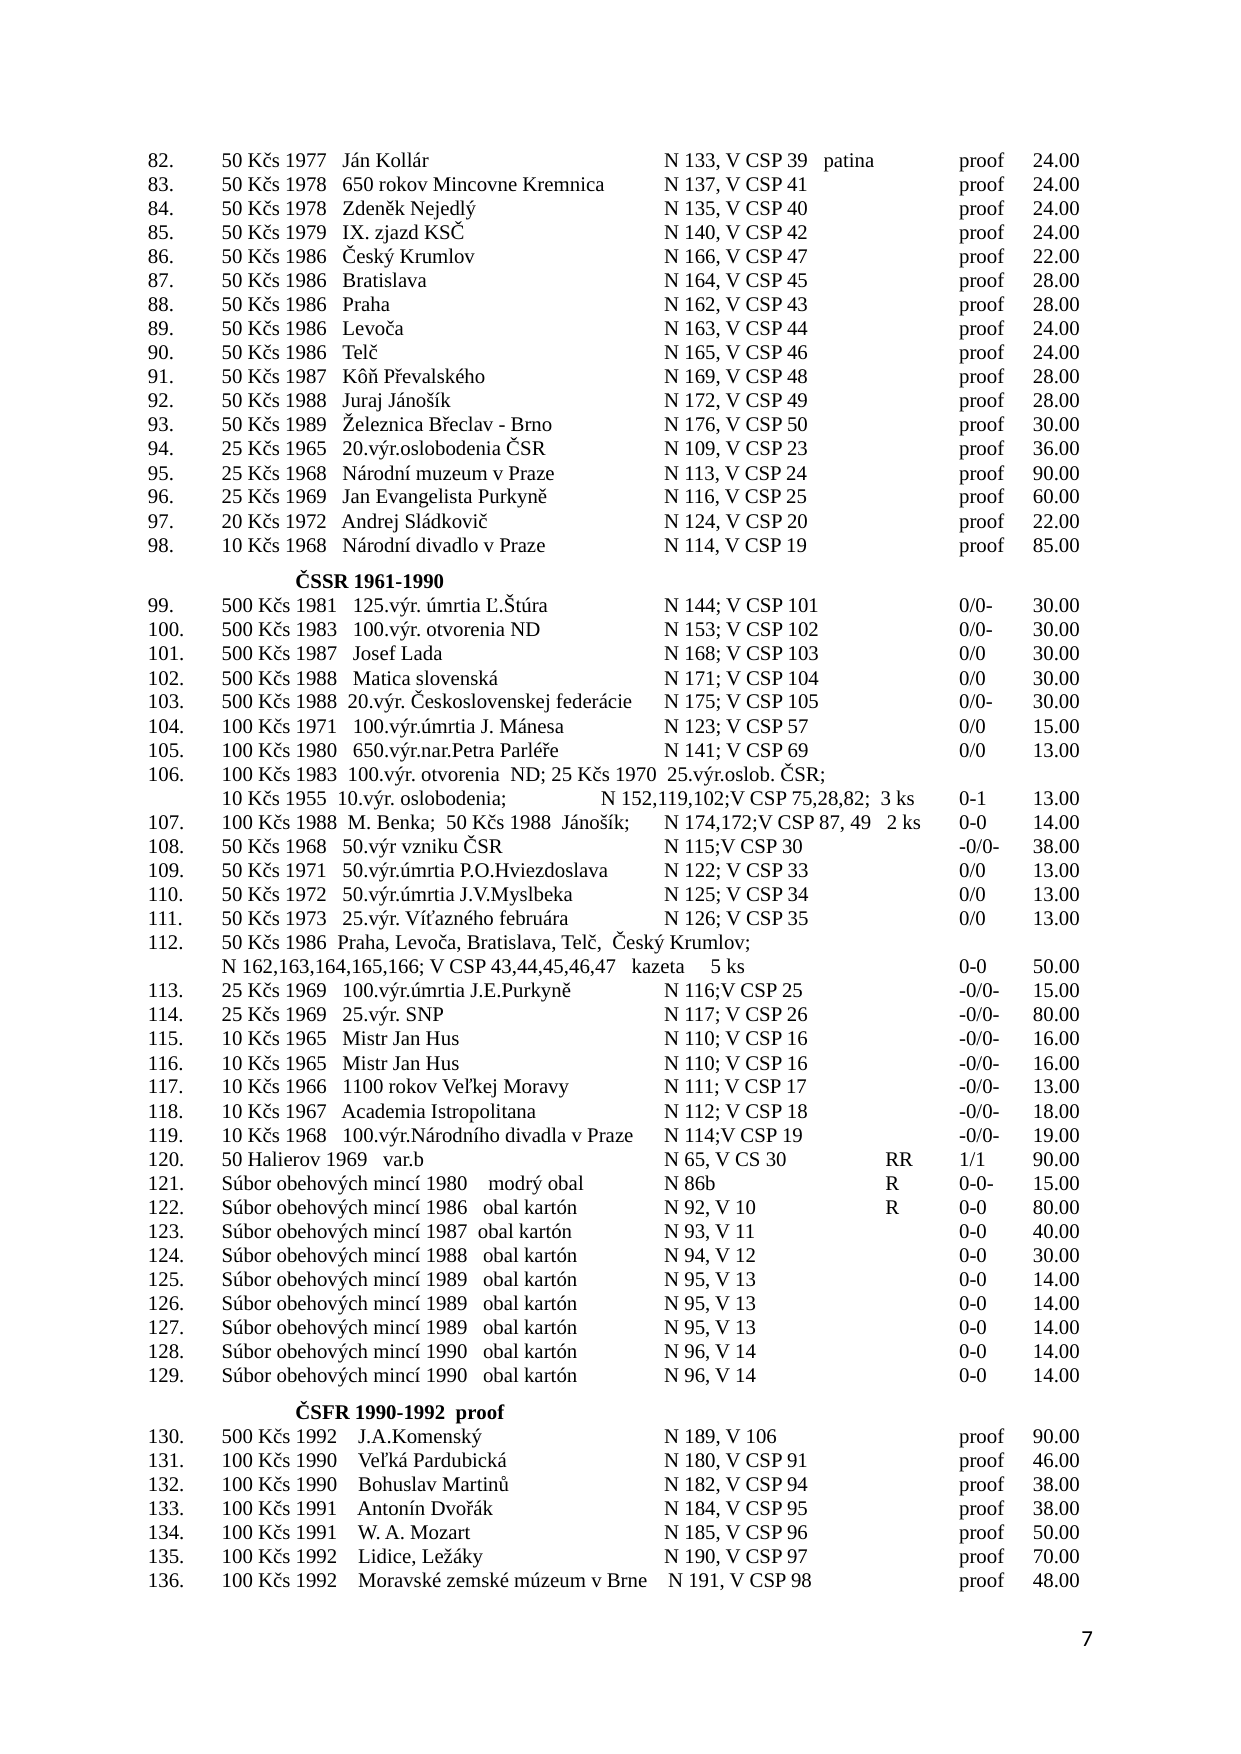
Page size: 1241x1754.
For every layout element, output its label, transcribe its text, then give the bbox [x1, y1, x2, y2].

text 103. 500 Kčs 1988 20.výr. Československej federácie N 175; V CSP 105 0/0- 30.00 [148, 689, 1093, 713]
text 133. 100 Kčs 1991 Antonín Dvořák N 184, V CSP 95 proof 38.00 [148, 1496, 1093, 1520]
text 111. 50 Kčs 1973 25.výr. Víťazného februára N 126; V CSP 35 0/0 13.00 [148, 906, 1093, 930]
text 127. Súbor obehových mincí 1989 obal kartón N 95, V 13 0-0 14.00 [148, 1315, 1093, 1339]
text 106. 100 Kčs 1983 100.výr. otvorenia ND; 25 Kčs 1970 25.výr.oslob. ČSR; [148, 762, 1093, 786]
text ČSSR 1961-1990 [148, 569, 1093, 593]
text 134. 100 Kčs 1991 W. A. Mozart N 185, V CSP 96 proof 50.00 [148, 1520, 1093, 1544]
text 124. Súbor obehových mincí 1988 obal kartón N 94, V 12 0-0 30.00 [148, 1243, 1093, 1267]
text 89. 50 Kčs 1986 Levoča N 163, V CSP 44 proof 24.00 [148, 316, 1093, 340]
text 101. 500 Kčs 1987 Josef Lada N 168; V CSP 103 0/0 30.00 [148, 641, 1093, 665]
text 118. 10 Kčs 1967 Academia Istropolitana N 112; V CSP 18 -0/0- 18.00 [148, 1098, 1093, 1123]
text 91. 50 Kčs 1987 Kôň Převalského N 169, V CSP 48 proof 28.00 [148, 364, 1093, 388]
text 129. Súbor obehových mincí 1990 obal kartón N 96, V 14 0-0 14.00 [148, 1363, 1093, 1387]
text 94. 25 Kčs 1965 20.výr.oslobodenia ČSR N 109, V CSP 23 proof 36.00 [148, 436, 1093, 460]
text 131. 100 Kčs 1990 Veľká Pardubická N 180, V CSP 91 proof 46.00 [148, 1448, 1093, 1472]
text 88. 50 Kčs 1986 Praha N 162, V CSP 43 proof 28.00 [148, 292, 1093, 316]
text 108. 50 Kčs 1968 50.výr vzniku ČSR N 115;V CSP 30 -0/0- 38.00 [148, 834, 1093, 858]
text 96. 25 Kčs 1969 Jan Evangelista Purkyně N 116, V CSP 25 proof 60.00 [148, 484, 1093, 508]
text 93. 50 Kčs 1989 Železnica Břeclav - Brno N 176, V CSP 50 proof 30.00 [148, 412, 1093, 436]
text 116. 10 Kčs 1965 Mistr Jan Hus N 110; V CSP 16 -0/0- 16.00 [148, 1050, 1093, 1074]
text 117. 10 Kčs 1966 1100 rokov Veľkej Moravy N 111; V CSP 17 -0/0- 13.00 [148, 1074, 1093, 1098]
text 100. 500 Kčs 1983 100.výr. otvorenia ND N 153; V CSP 102 0/0- 30.00 [148, 617, 1093, 641]
text 107. 100 Kčs 1988 M. Benka; 50 Kčs 1988 Jánošík; N 174,172;V CSP 87, 49 2 ks 0-0 14.00 [148, 810, 1093, 834]
text 128. Súbor obehových mincí 1990 obal kartón N 96, V 14 0-0 14.00 [148, 1339, 1093, 1363]
text 112. 50 Kčs 1986 Praha, Levoča, Bratislava, Telč, Český Krumlov; [148, 930, 1093, 954]
text 85. 50 Kčs 1979 IX. zjazd KSČ N 140, V CSP 42 proof 24.00 [148, 220, 1093, 244]
text 130. 500 Kčs 1992 J.A.Komenský N 189, V 106 proof 90.00 [148, 1424, 1093, 1448]
text 125. Súbor obehových mincí 1989 obal kartón N 95, V 13 0-0 14.00 [148, 1267, 1093, 1291]
text 92. 50 Kčs 1988 Juraj Jánošík N 172, V CSP 49 proof 28.00 [148, 388, 1093, 412]
text 98. 10 Kčs 1968 Národní divadlo v Praze N 114, V CSP 19 proof 85.00 [148, 533, 1093, 557]
text 102. 500 Kčs 1988 Matica slovenská N 171; V CSP 104 0/0 30.00 [148, 665, 1093, 689]
text 97. 20 Kčs 1972 Andrej Sládkovič N 124, V CSP 20 proof 22.00 [148, 508, 1093, 533]
text 135. 100 Kčs 1992 Lidice, Ležáky N 190, V CSP 97 proof 70.00 [148, 1544, 1093, 1568]
text 105. 100 Kčs 1980 650.výr.nar.Petra Parléře N 141; V CSP 69 0/0 13.00 [148, 738, 1093, 762]
text 82. 50 Kčs 1977 Ján Kollár N 133, V CSP 39 patina proof 24.00 [148, 148, 1093, 172]
text 114. 25 Kčs 1969 25.výr. SNP N 117; V CSP 26 -0/0- 80.00 [148, 1002, 1093, 1026]
text 84. 50 Kčs 1978 Zdeněk Nejedlý N 135, V CSP 40 proof 24.00 [148, 196, 1093, 220]
text 132. 100 Kčs 1990 Bohuslav Martinů N 182, V CSP 94 proof 38.00 [148, 1472, 1093, 1496]
text 110. 50 Kčs 1972 50.výr.úmrtia J.V.Myslbeka N 125; V CSP 34 0/0 13.00 [148, 882, 1093, 906]
text 113. 25 Kčs 1969 100.výr.úmrtia J.E.Purkyně N 116;V CSP 25 -0/0- 15.00 [148, 978, 1093, 1002]
text 83. 50 Kčs 1978 650 rokov Mincovne Kremnica N 137, V CSP 41 proof 24.00 [148, 172, 1093, 196]
text 123. Súbor obehových mincí 1987 obal kartón N 93, V 11 0-0 40.00 [148, 1219, 1093, 1243]
text ČSFR 1990-1992 proof [148, 1400, 1093, 1424]
text 90. 50 Kčs 1986 Telč N 165, V CSP 46 proof 24.00 [148, 340, 1093, 364]
text 99. 500 Kčs 1981 125.výr. úmrtia Ľ.Štúra N 144; V CSP 101 0/0- 30.00 [148, 593, 1093, 617]
text 104. 100 Kčs 1971 100.výr.úmrtia J. Mánesa N 123; V CSP 57 0/0 15.00 [148, 713, 1093, 738]
text 120. 50 Halierov 1969 var.b N 65, V CS 30 RR 1/1 90.00 [148, 1147, 1093, 1171]
text 136. 100 Kčs 1992 Moravské zemské múzeum v Brne N 191, V CSP 98 proof 48.00 [148, 1568, 1093, 1592]
text 10 Kčs 1955 10.výr. oslobodenia; N 152,119,102;V CSP 75,28,82; 3 ks 0-1 13.00 [148, 786, 1093, 810]
text 115. 10 Kčs 1965 Mistr Jan Hus N 110; V CSP 16 -0/0- 16.00 [148, 1026, 1093, 1050]
text 87. 50 Kčs 1986 Bratislava N 164, V CSP 45 proof 28.00 [148, 268, 1093, 292]
text 119. 10 Kčs 1968 100.výr.Národního divadla v Praze N 114;V CSP 19 -0/0- 19.00 [148, 1123, 1093, 1147]
text 109. 50 Kčs 1971 50.výr.úmrtia P.O.Hviezdoslava N 122; V CSP 33 0/0 13.00 [148, 858, 1093, 882]
text 122. Súbor obehových mincí 1986 obal kartón N 92, V 10 R 0-0 80.00 [148, 1195, 1093, 1219]
text 86. 50 Kčs 1986 Český Krumlov N 166, V CSP 47 proof 22.00 [148, 244, 1093, 268]
text 126. Súbor obehových mincí 1989 obal kartón N 95, V 13 0-0 14.00 [148, 1291, 1093, 1315]
text N 162,163,164,165,166; V CSP 43,44,45,46,47 kazeta 5 ks 0-0 50.00 [148, 954, 1093, 978]
text 121. Súbor obehových mincí 1980 modrý obal N 86b R 0-0- 15.00 [148, 1171, 1093, 1195]
text 95. 25 Kčs 1968 Národní muzeum v Praze N 113, V CSP 24 proof 90.00 [148, 460, 1093, 484]
